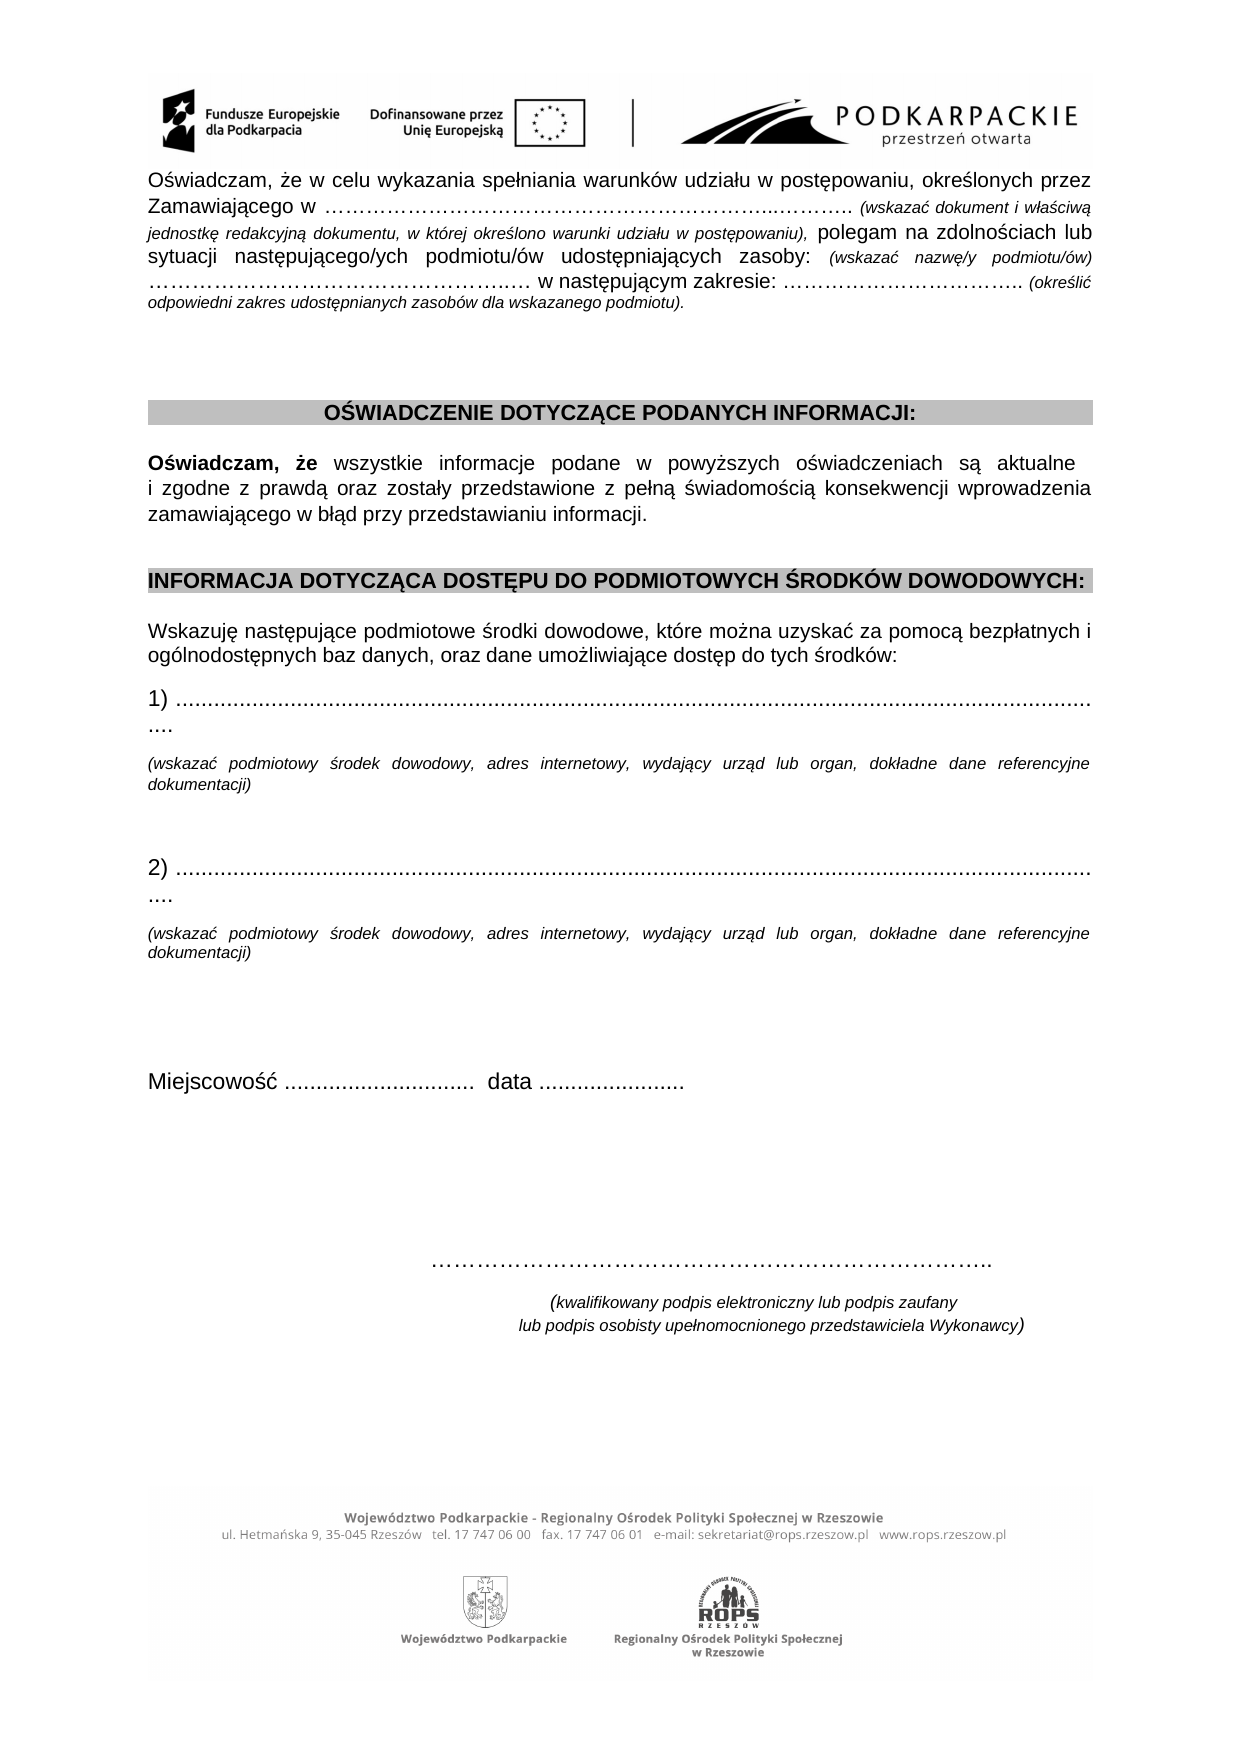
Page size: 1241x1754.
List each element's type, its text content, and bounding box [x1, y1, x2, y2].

text lub podpis osobisty upełnomocnionego przedstawiciela Wykonawcy) [207, 1314, 1093, 1335]
picture [147, 1486, 1093, 1681]
text (wskazać podmiotowy środek dowodowy, adres internetowy, wydający urząd lub organ, dokładne dane referencyjne dokumentacji) [148, 754, 1093, 793]
text (wskazać podmiotowy środek dowodowy, adres internetowy, wydający urząd lub organ, dokładne dane referencyjne dokumentacji) [148, 924, 1093, 962]
text Miejscowość .............................. data ....................... [148, 1068, 1122, 1094]
text ……………………………………………………………….. [207, 1246, 992, 1273]
text Oświadczam, że wszystkie informacje podane w powyższych oświadczeniach są aktualne i zgodne z prawdą oraz zostały przedstawione z pełną świadomością konsekwencji wprowadzenia zamawiającego w błąd przy przedstawianiu informacji. [148, 450, 1093, 527]
text Oświadczam, że w celu wykazania spełniania warunków udziału w postępowaniu, określonych przez Zamawiającego w ………………………………………………………...……….. (wskazać dokument i właściwą jednostkę redakcyjną dokumentu, w której określono warunki udziału w postępowaniu), polegam na zdolnościach lub sytuacji następującego/ych podmiotu/ów udostępniających zasoby: (wskazać nazwę/y podmiotu/ów)…………………………………………..… w następującym zakresie: …………………………….. (określić odpowiedni zakres udostępnianych zasobów dla wskazanego podmiotu). [148, 169, 1093, 312]
text 1) .................................................................................................................................................... [148, 685, 1093, 737]
text (kwalifikowany podpis elektroniczny lub podpis zaufany [502, 1291, 992, 1312]
text OŚWIADCZENIE DOTYCZĄCE PODANYCH INFORMACJI: [148, 400, 1093, 425]
picture [147, 73, 1093, 169]
text INFORMACJA DOTYCZĄCA DOSTĘPU DO PODMIOTOWYCH ŚRODKÓW DOWODOWYCH: [148, 568, 1093, 593]
text Wskazuję następujące podmiotowe środki dowodowe, które można uzyskać za pomocą bezpłatnych i ogólnodostępnych baz danych, oraz dane umożliwiające dostęp do tych środków: [148, 619, 1093, 668]
text 2) .................................................................................................................................................... [148, 854, 1093, 907]
